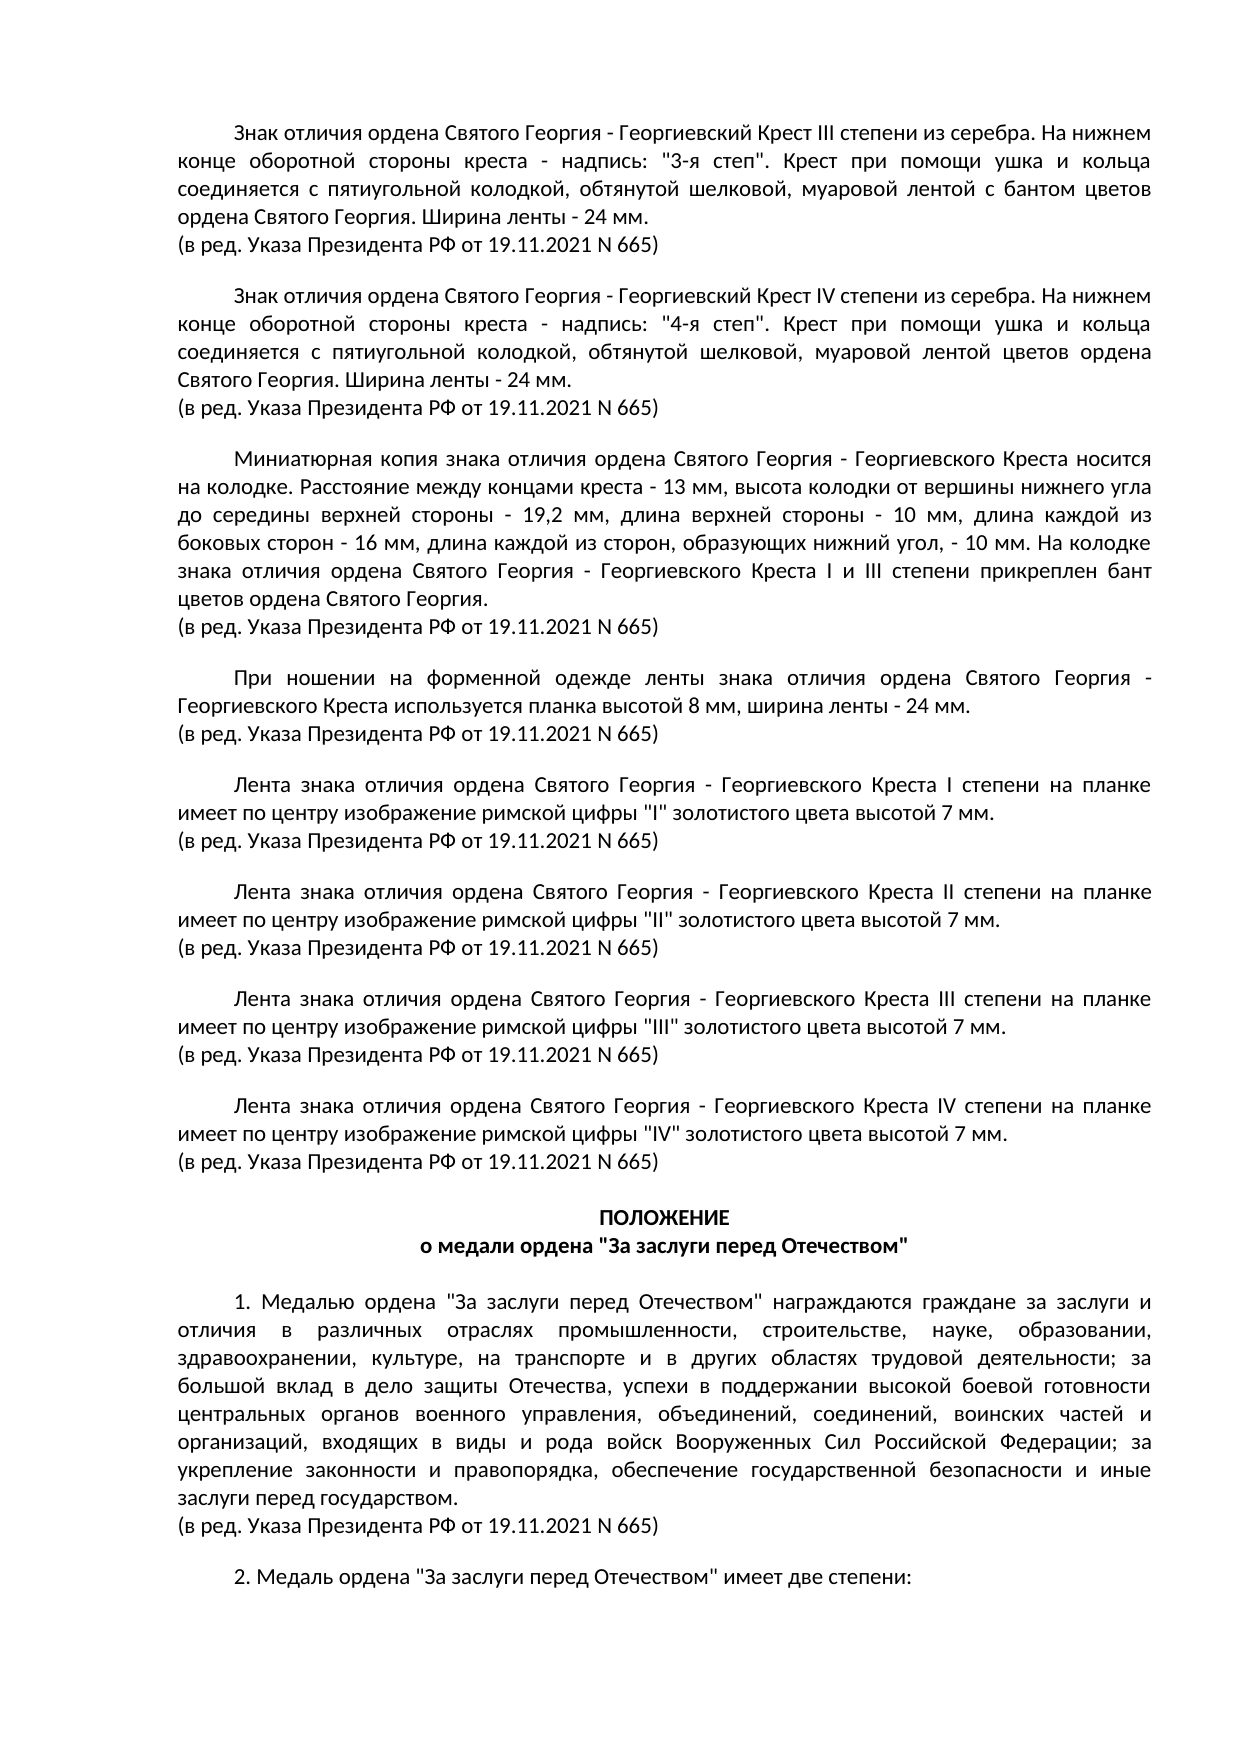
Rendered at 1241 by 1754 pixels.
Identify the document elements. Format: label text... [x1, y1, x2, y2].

text (в ред. Указа Президента РФ от 19.11.2021 N 665) [177, 1147, 1152, 1175]
text (в ред. Указа Президента РФ от 19.11.2021 N 665) [177, 826, 1152, 854]
text Знак отличия ордена Святого Георгия - Георгиевский Крест III степени из серебра. На нижнем конце оборотной стороны креста - надпись: "3-я степ". Крест при помощи ушка и кольца соединяется с пятиугольной колодкой, обтянутой шелковой, муаровой лентой с бантом цветов ордена Святого Георгия. Ширина ленты - 24 мм. [177, 118, 1152, 230]
text При ношении на форменной одежде ленты знака отличия ордена Святого Георгия - Георгиевского Креста используется планка высотой 8 мм, ширина ленты - 24 мм. [177, 663, 1152, 719]
text 2. Медаль ордена "За заслуги перед Отечеством" имеет две степени: [177, 1562, 1152, 1590]
title о медали ордена "За заслуги перед Отечеством" [177, 1231, 1152, 1259]
text Миниатюрная копия знака отличия ордена Святого Георгия - Георгиевского Креста носится на колодке. Расстояние между концами креста - 13 мм, высота колодки от вершины нижнего угла до середины верхней стороны - 19,2 мм, длина верхней стороны - 10 мм, длина каждой из боковых сторон - 16 мм, длина каждой из сторон, образующих нижний угол, - 10 мм. На колодке знака отличия ордена Святого Георгия - Георгиевского Креста I и III степени прикреплен бант цветов ордена Святого Георгия. [177, 444, 1152, 612]
text Знак отличия ордена Святого Георгия - Георгиевский Крест IV степени из серебра. На нижнем конце оборотной стороны креста - надпись: "4-я степ". Крест при помощи ушка и кольца соединяется с пятиугольной колодкой, обтянутой шелковой, муаровой лентой цветов ордена Святого Георгия. Ширина ленты - 24 мм. [177, 281, 1152, 393]
text (в ред. Указа Президента РФ от 19.11.2021 N 665) [177, 230, 1152, 258]
text (в ред. Указа Президента РФ от 19.11.2021 N 665) [177, 393, 1152, 421]
text 1. Медалью ордена "За заслуги перед Отечеством" награждаются граждане за заслуги и отличия в различных отраслях промышленности, строительстве, науке, образовании, здравоохранении, культуре, на транспорте и в других областях трудовой деятельности; за большой вклад в дело защиты Отечества, успехи в поддержании высокой боевой готовности центральных органов военного управления, объединений, соединений, воинских частей и организаций, входящих в виды и рода войск Вооруженных Сил Российской Федерации; за укрепление законности и правопорядка, обеспечение государственной безопасности и иные заслуги перед государством. [177, 1287, 1152, 1511]
title ПОЛОЖЕНИЕ [177, 1203, 1152, 1231]
text (в ред. Указа Президента РФ от 19.11.2021 N 665) [177, 612, 1152, 640]
text Лента знака отличия ордена Святого Георгия - Георгиевского Креста II степени на планке имеет по центру изображение римской цифры "II" золотистого цвета высотой 7 мм. [177, 877, 1152, 933]
text Лента знака отличия ордена Святого Георгия - Георгиевского Креста I степени на планке имеет по центру изображение римской цифры "I" золотистого цвета высотой 7 мм. [177, 770, 1152, 826]
text (в ред. Указа Президента РФ от 19.11.2021 N 665) [177, 1511, 1152, 1539]
text Лента знака отличия ордена Святого Георгия - Георгиевского Креста III степени на планке имеет по центру изображение римской цифры "III" золотистого цвета высотой 7 мм. [177, 984, 1152, 1040]
text Лента знака отличия ордена Святого Георгия - Георгиевского Креста IV степени на планке имеет по центру изображение римской цифры "IV" золотистого цвета высотой 7 мм. [177, 1091, 1152, 1147]
text (в ред. Указа Президента РФ от 19.11.2021 N 665) [177, 719, 1152, 747]
text (в ред. Указа Президента РФ от 19.11.2021 N 665) [177, 933, 1152, 961]
text (в ред. Указа Президента РФ от 19.11.2021 N 665) [177, 1040, 1152, 1068]
